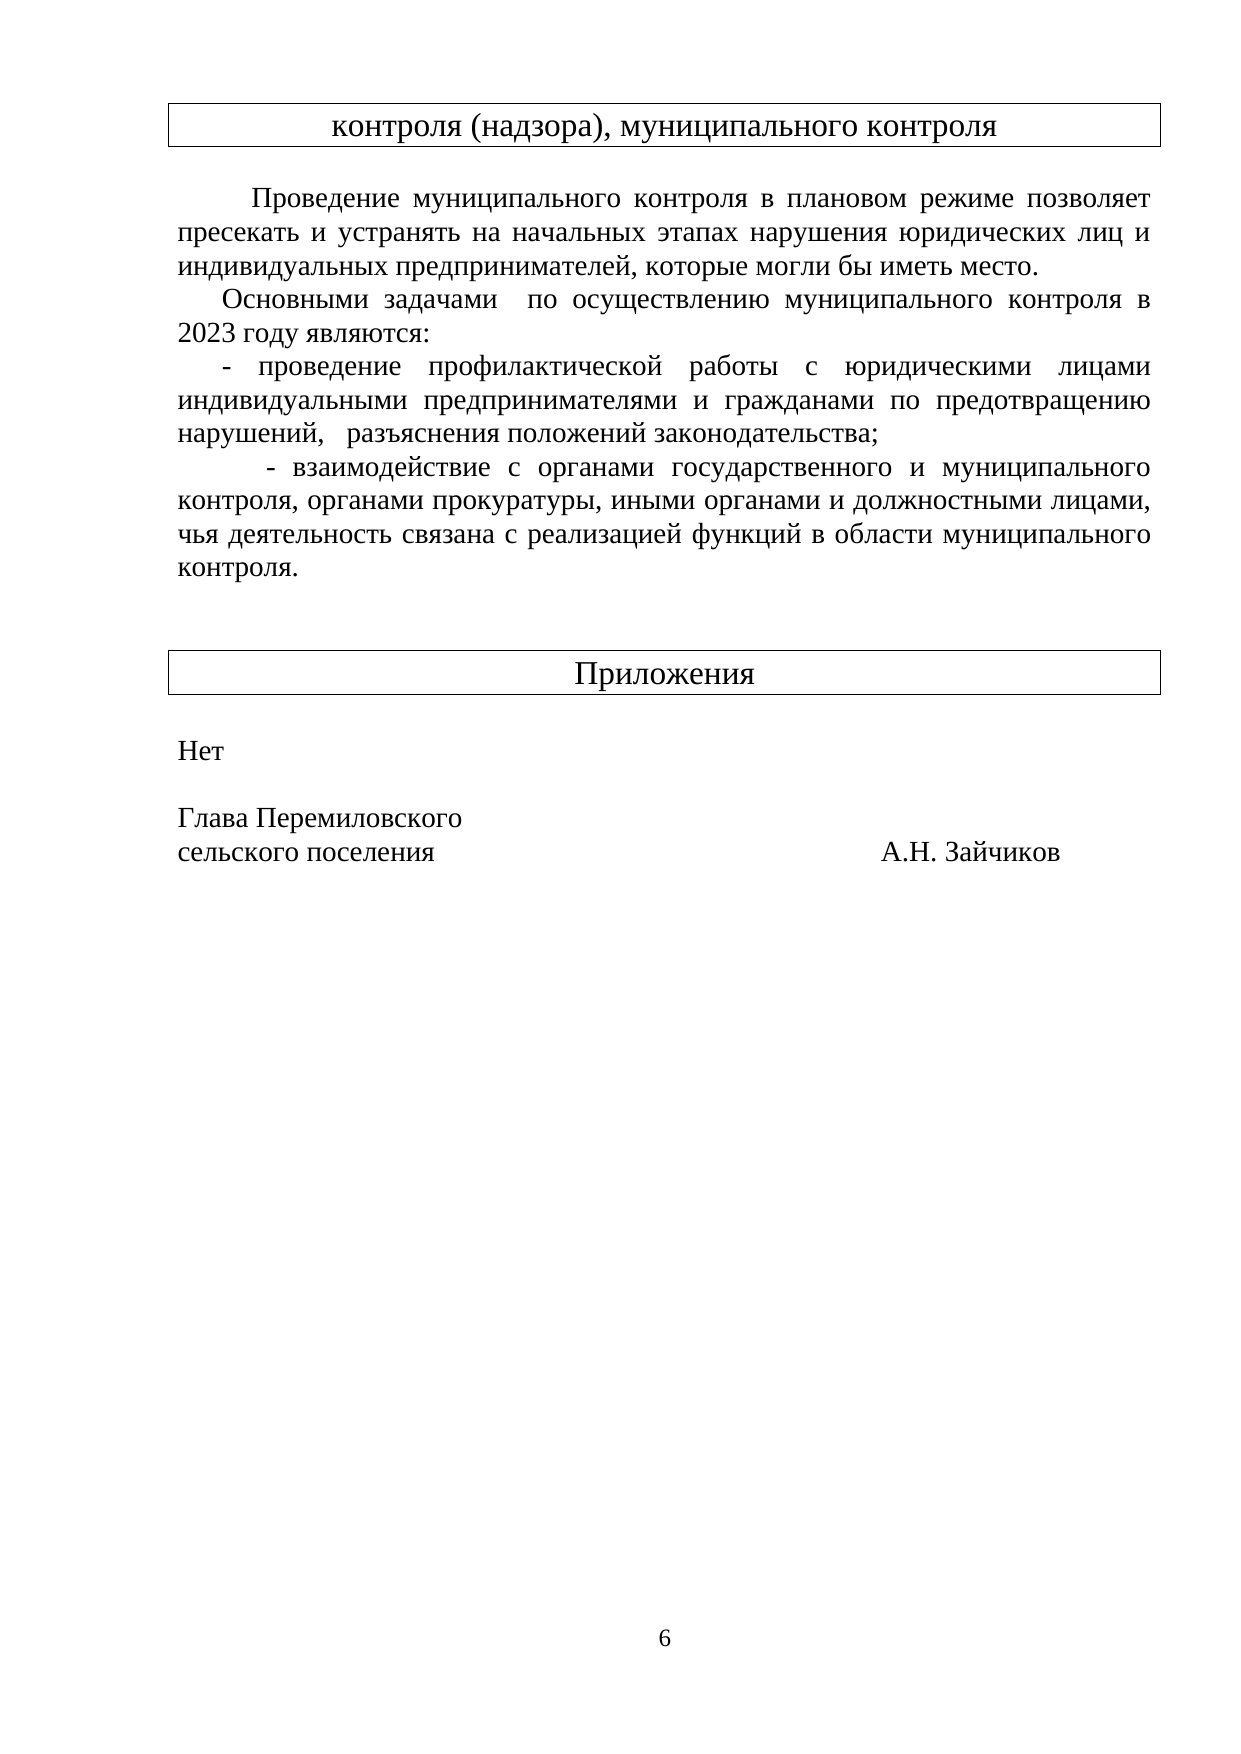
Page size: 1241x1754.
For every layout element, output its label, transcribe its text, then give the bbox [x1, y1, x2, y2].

text Приложения [169, 651, 1160, 694]
text контроля (надзора), муниципального контроля [169, 104, 1160, 146]
text Глава Перемиловского [177, 800, 1152, 834]
text сельского поселения А.Н. Зайчиков [177, 834, 1152, 867]
text Нет [177, 733, 1152, 767]
text Основными задачами по осуществлению муниципального контроля в 2023 году являются: [177, 281, 1152, 348]
text - проведение профилактической работы с юридическими лицами индивидуальными предпринимателями и гражданами по предотвращению нарушений, разъяснения положений законодательства; [177, 348, 1152, 449]
text - взаимодействие с органами государственного и муниципального контроля, органами прокуратуры, иными органами и должностными лицами, чья деятельность связана с реализацией функций в области муниципального контроля. [177, 449, 1152, 583]
text Проведение муниципального контроля в плановом режиме позволяет пресекать и устранять на начальных этапах нарушения юридических лиц и индивидуальных предпринимателей, которые могли бы иметь место. [177, 181, 1152, 281]
